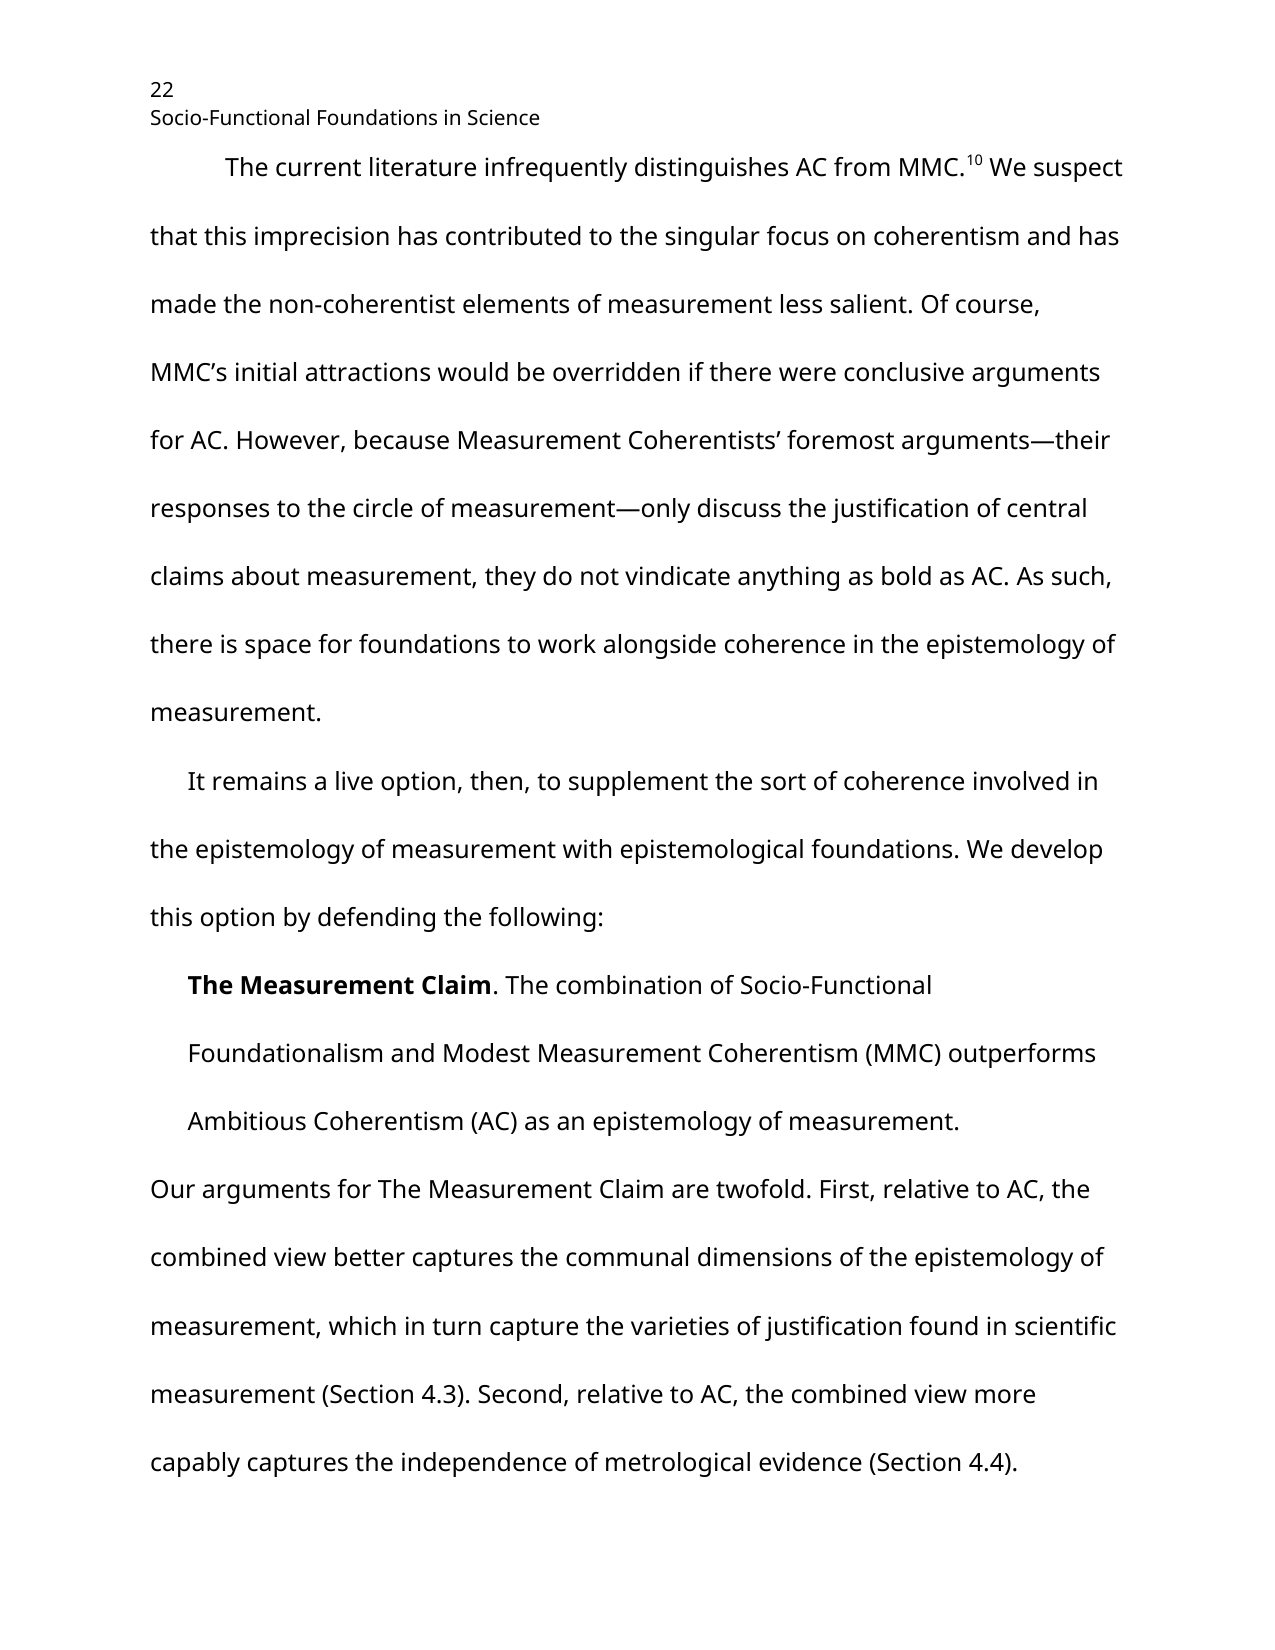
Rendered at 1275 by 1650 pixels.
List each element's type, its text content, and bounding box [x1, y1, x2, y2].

text The current literature infrequently distinguishes AC from MMC. We suspect that this imprecision has contributed to the singular focus on coherentism and has made the non-coherentist elements of measurement less salient. Of course, MMC’s initial attractions would be overridden if there were conclusive arguments for AC. However, because Measurement Coherentists’ foremost arguments—their responses to the circle of measurement—only discuss the justification of central claims about measurement, they do not vindicate anything as bold as AC. As such, there is space for foundations to work alongside coherence in the epistemology of measurement. [150, 150, 1125, 729]
text It remains a live option, then, to supplement the sort of coherence involved in the epistemology of measurement with epistemological foundations. We develop this option by defending the following: [150, 763, 1125, 933]
text Our arguments for The Measurement Claim are twofold. First, relative to AC, the combined view better captures the communal dimensions of the epistemology of measurement, which in turn capture the varieties of justification found in scientific measurement (Section 4.3). Second, relative to AC, the combined view more capably captures the independence of metrological evidence (Section 4.4). [150, 1172, 1125, 1478]
text The Measurement Claim. The combination of Socio-Functional Foundationalism and Modest Measurement Coherentism (MMC) outperforms Ambitious Coherentism (AC) as an epistemology of measurement. [187, 967, 1125, 1138]
